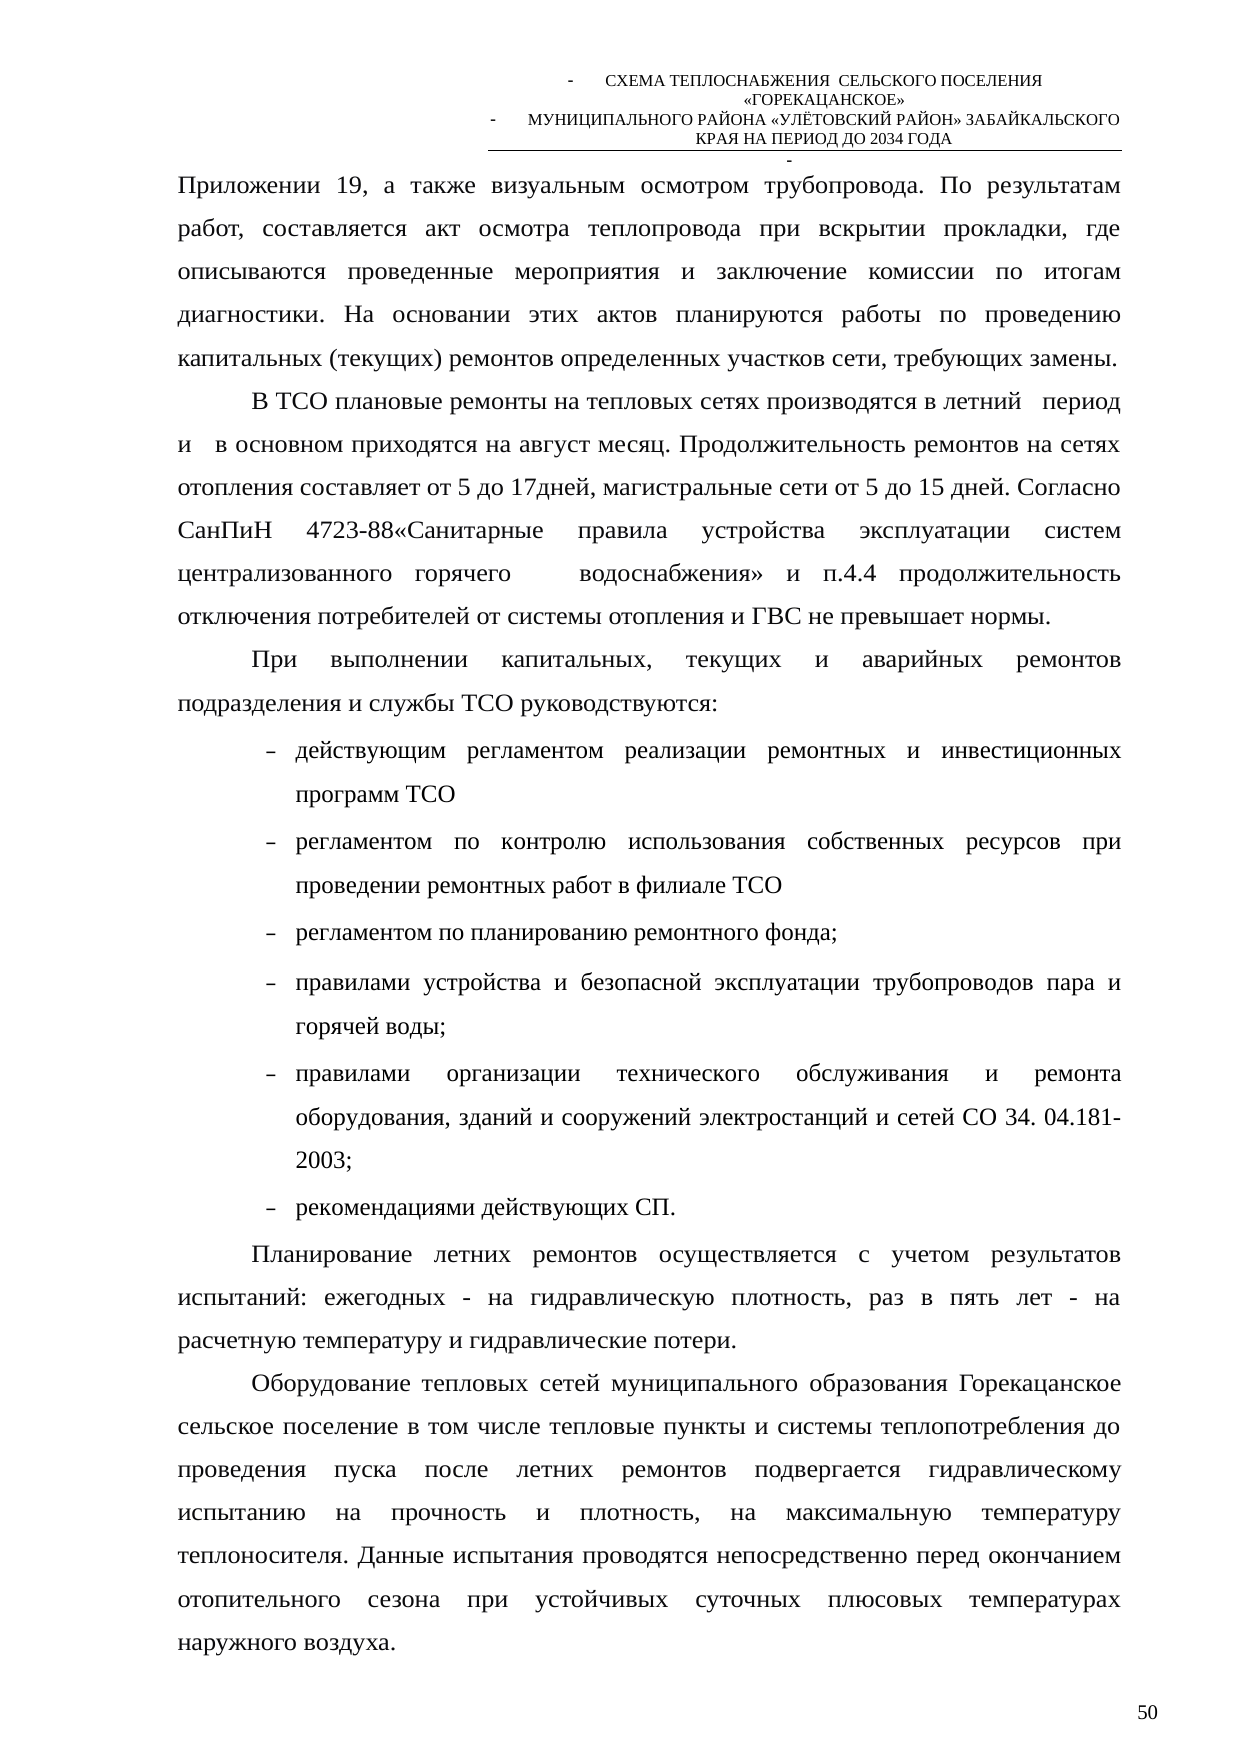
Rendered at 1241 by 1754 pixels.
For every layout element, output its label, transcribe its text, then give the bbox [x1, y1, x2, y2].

text Оборудование тепловых сетей муниципального образования Горекацанское сельское поселение в том числе тепловые пункты и системы теплопотребления до проведения пуска после летних ремонтов подвергается гидравлическому испытанию на прочность и плотность, на максимальную температуру теплоносителя. Данные испытания проводятся непосредственно перед окончанием отопительного сезона при устойчивых суточных плюсовых температурах наружного воздуха. [177, 1368, 1122, 1656]
text регламентом по планированию ремонтного фонда; [266, 913, 1122, 946]
text При выполнении капитальных, текущих и аварийных ремонтов подразделения и службы ТСО руководствуются: [177, 644, 1122, 716]
text рекомендациями действующих СП. [266, 1188, 1122, 1222]
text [177, 170, 1122, 371]
text регламентом по контролю использования собственных ресурсов при проведении ремонтных работ в филиале ТСО [266, 822, 1122, 898]
text В ТСО плановые ремонты на тепловых сетях производятся в летний период и в основном приходятся на август месяц. Продолжительность ремонтов на сетях отопления составляет от 5 до 17дней, магистральные сети от 5 до 15 дней. Согласно СанПиН 4723-88«Санитарные правила устройства эксплуатации систем централизованного горячего водоснабжения» и п.4.4 продолжительность отключения потребителей от системы отопления и ГВС не превышает нормы. [177, 386, 1122, 630]
text Планирование летних ремонтов осуществляется с учетом результатов испытаний: ежегодных - на гидравлическую плотность, раз в пять лет - на расчетную температуру и гидравлические потери. [177, 1239, 1122, 1354]
text правилами устройства и безопасной эксплуатации трубопроводов пара и горячей воды; [266, 963, 1122, 1040]
text правилами организации технического обслуживания и ремонта оборудования, зданий и сооружений электростанций и сетей СО 34. 04.181-2003; [266, 1054, 1122, 1174]
text действующим регламентом реализации ремонтных и инвестиционных программ ТСО [266, 731, 1122, 807]
